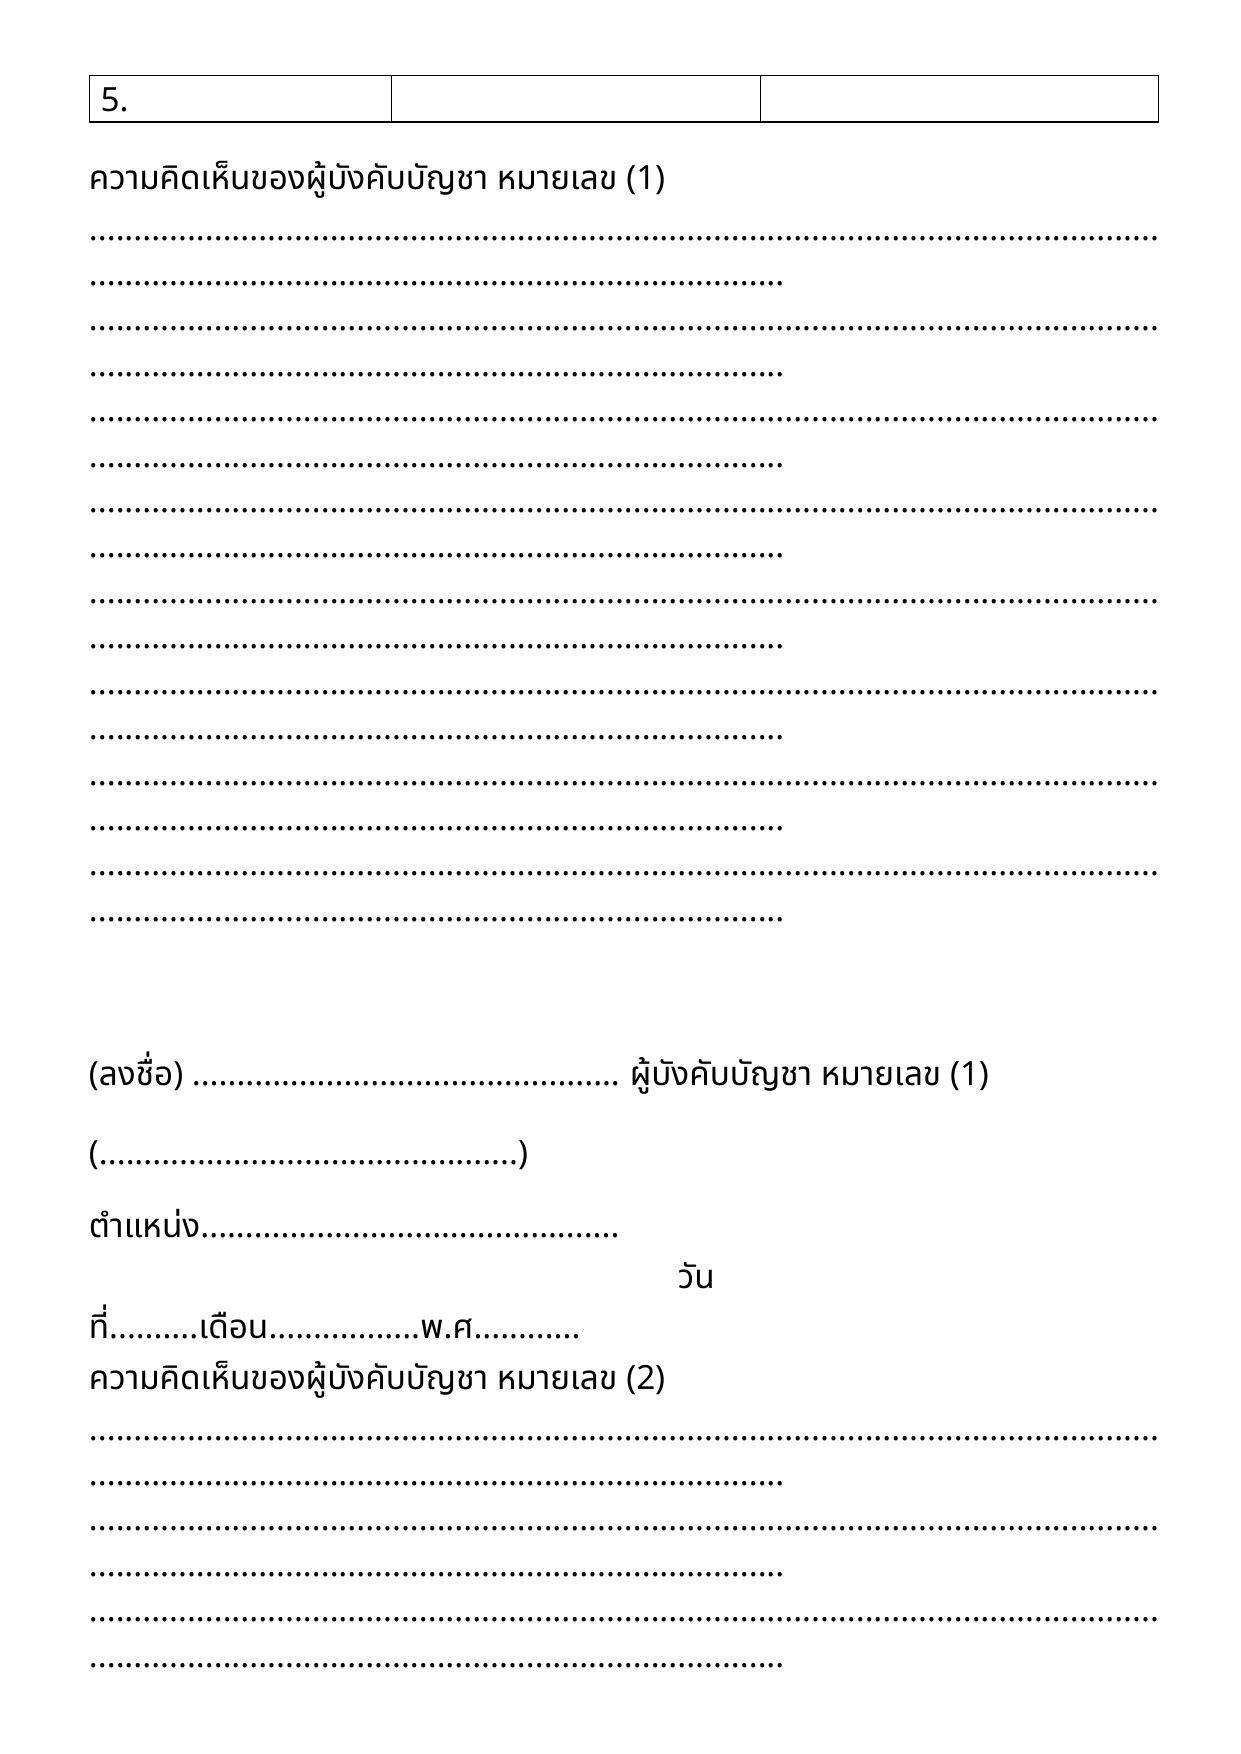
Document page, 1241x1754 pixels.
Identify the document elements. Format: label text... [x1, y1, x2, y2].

text (ลงชื่อ) ................................................ ผู้บังคับบัญชา หมายเลข (1) [89, 1022, 1165, 1101]
text วันที่..........เดือน.................พ.ศ............ [89, 1253, 1165, 1354]
text ความคิดเห็นของผู้บังคับบัญชา หมายเลข (1) [89, 154, 1165, 204]
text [89, 1586, 1165, 1677]
text (...............................................) [89, 1101, 1165, 1174]
text ตำแหน่ง............................................... [89, 1174, 1165, 1253]
table_cell 5. [90, 76, 391, 121]
table_cell [392, 76, 760, 121]
text ความคิดเห็นของผู้บังคับบัญชา หมายเลข (2) [89, 1354, 1165, 1404]
table_cell [761, 76, 1158, 121]
